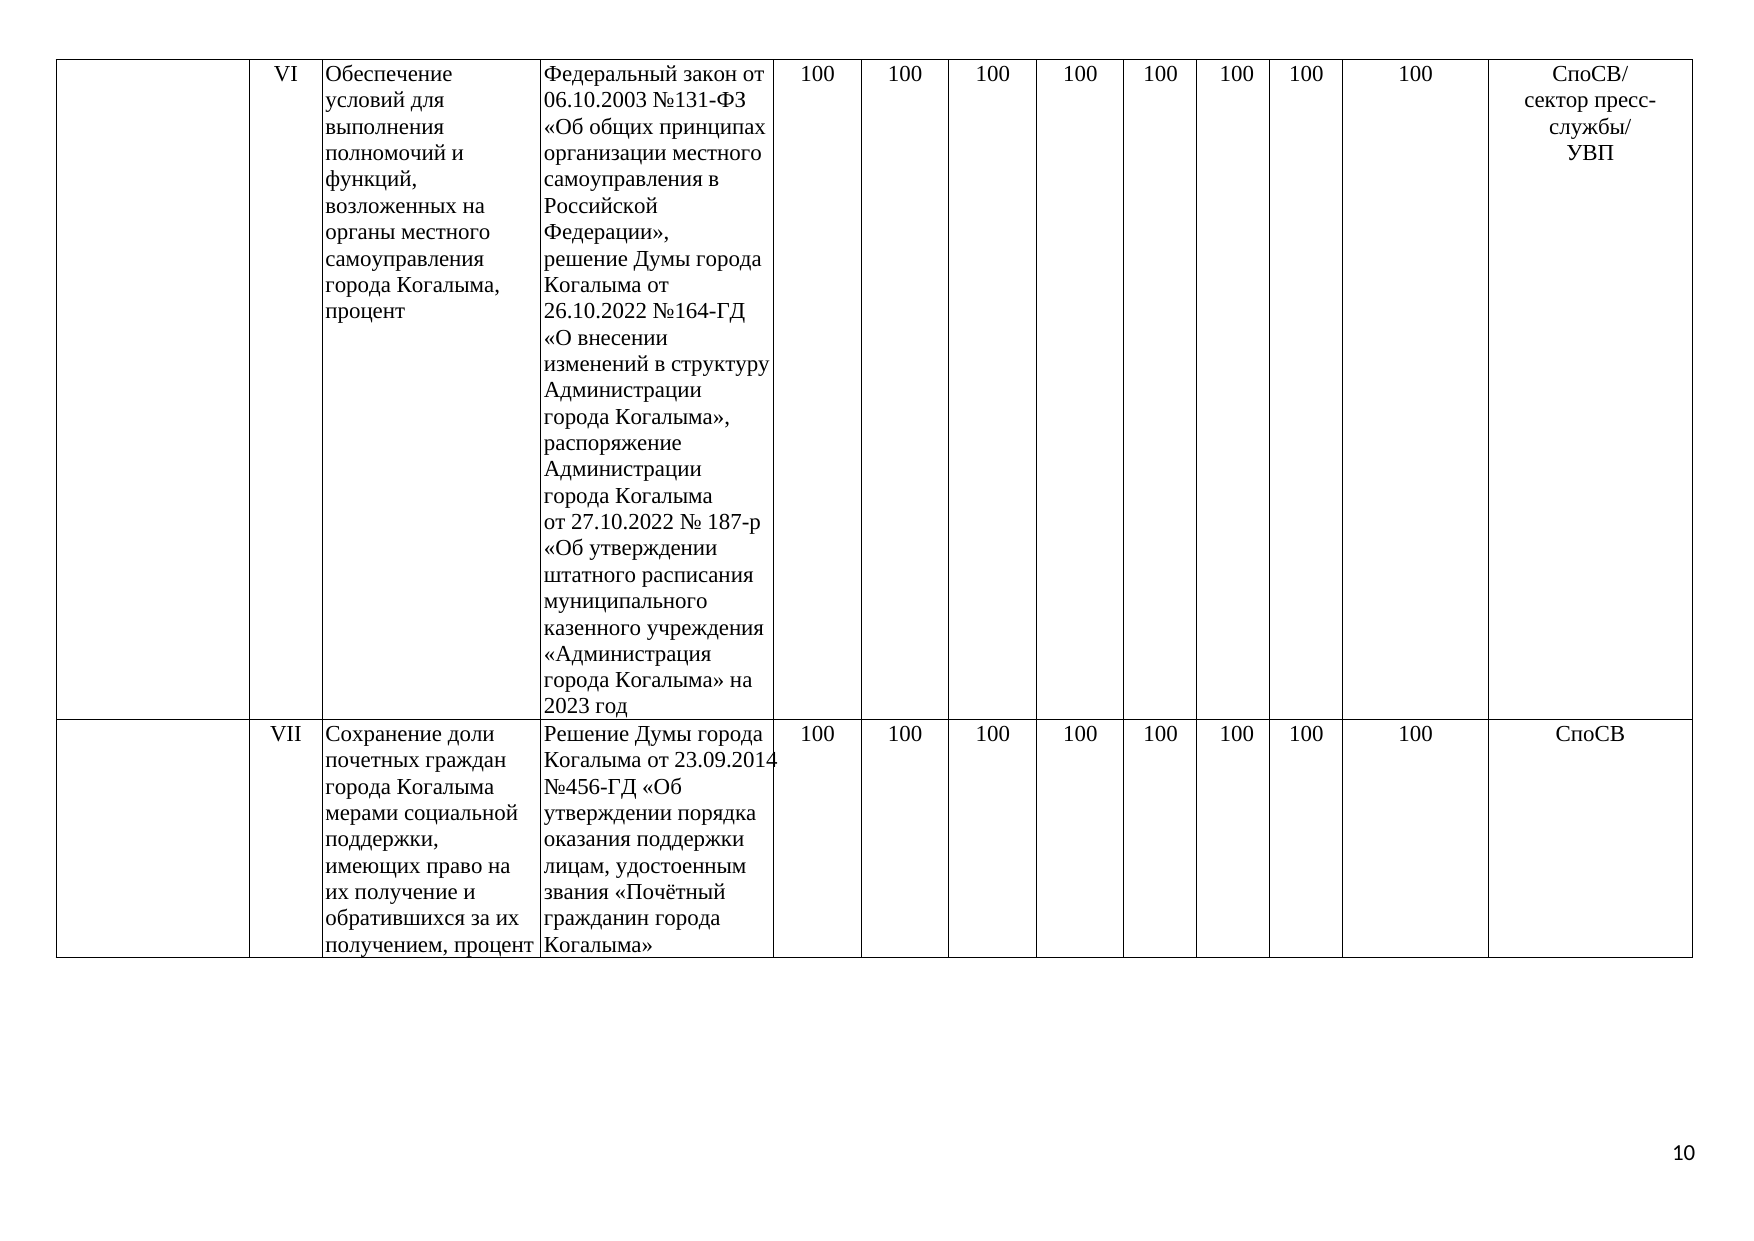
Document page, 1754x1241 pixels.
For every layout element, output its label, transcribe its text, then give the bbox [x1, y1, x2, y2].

table_header 100 [774, 60, 861, 719]
table_header 100 [1037, 60, 1123, 719]
table_cell 100 [1343, 720, 1488, 957]
table_cell 100 [1270, 720, 1342, 957]
table_header СпоСВ/ сектор пресс-службы/ УВП [1489, 60, 1692, 719]
table_cell 100 [862, 720, 948, 957]
table_cell Решение Думы города Когалыма от 23.09.2014 №456-ГД «Об утверждении порядка оказания поддержки лицам, удостоенным звания «Почётный гражданин города Когалыма» [541, 720, 773, 957]
table_header 100 [1343, 60, 1488, 719]
table_header 100 [1197, 60, 1269, 719]
table_cell 100 [1037, 720, 1123, 957]
table_cell 100 [1197, 720, 1269, 957]
table_header [57, 60, 249, 719]
table_cell Сохранение доли почетных граждан города Когалыма мерами социальной поддержки, имеющих право на их получение и обратившихся за их получением, процент [323, 720, 540, 957]
table_cell 100 [774, 720, 861, 957]
table_header Обеспечение условий для выполнения полномочий и функций, возложенных на органы местного самоуправления города Когалыма, процент [323, 60, 540, 719]
table_header 100 [1270, 60, 1342, 719]
table_header VI [250, 60, 322, 719]
table_cell СпоСВ [1489, 720, 1692, 957]
table_header 100 [1124, 60, 1196, 719]
table_cell 100 [949, 720, 1036, 957]
table_header 100 [862, 60, 948, 719]
table_header 100 [949, 60, 1036, 719]
table_cell [57, 720, 249, 957]
table_cell 100 [1124, 720, 1196, 957]
table_cell VII [250, 720, 322, 957]
table_header Федеральный закон от 06.10.2003 №131-ФЗ «Об общих принципах организации местного самоуправления в Российской Федерации», решение Думы города Когалыма от 26.10.2022 №164-ГД «О внесении изменений в структуру Администрации города Когалыма», распоряжение Администрации города Когалыма от 27.10.2022 № 187-р «Об утверждении штатного расписания муниципального казенного учреждения «Администрация города Когалыма» на 2023 год [541, 60, 773, 719]
